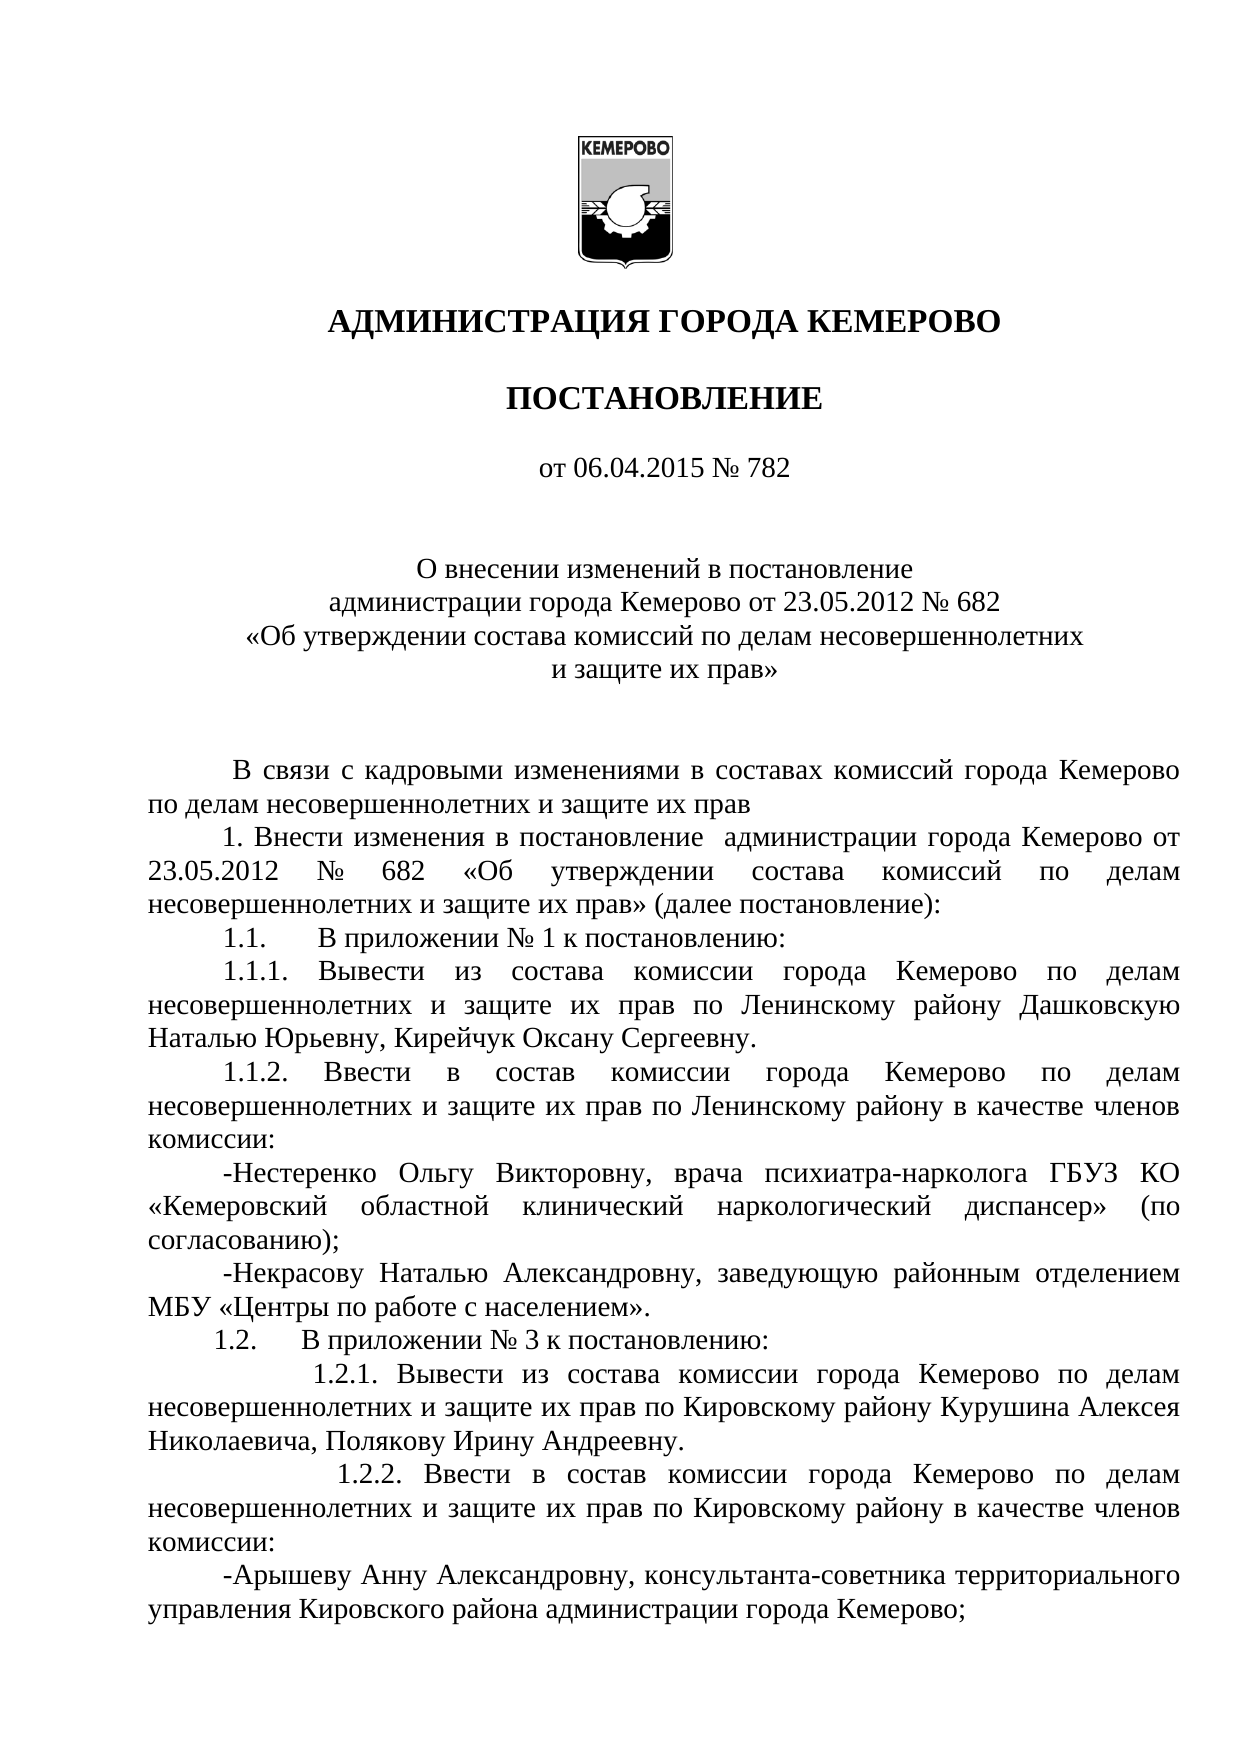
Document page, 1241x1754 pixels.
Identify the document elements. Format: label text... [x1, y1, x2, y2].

text 1. Внести изменения в постановление администрации города Кемерово от 23.05.2012 № 682 «Об утверждении состава комиссий по делам несовершеннолетних и защите их прав» (далее постановление): [148, 819, 1182, 920]
text «Об утверждении состава комиссий по делам несовершеннолетних [148, 618, 1182, 652]
text АДМИНИСТРАЦИЯ ГОРОДА КЕМЕРОВО [148, 302, 1181, 340]
text и защите их прав» [148, 652, 1182, 685]
text -Арышеву Анну Александровну, консультанта-советника территориального управления Кировского района администрации города Кемерово; [148, 1557, 1181, 1624]
text ПОСТАНОВЛЕНИЕ [148, 378, 1181, 417]
text администрации города Кемерово от 23.05.2012 № 682 [148, 584, 1182, 618]
text В связи с кадровыми изменениями в составах комиссий города Кемерово по делам несовершеннолетних и защите их прав [148, 752, 1181, 819]
text 1.1.1. Вывести из состава комиссии города Кемерово по делам несовершеннолетних и защите их прав по Ленинскому району Дашковскую Наталью Юрьевну, Кирейчук Оксану Сергеевну. [148, 953, 1181, 1054]
text 1.2.2. Ввести в состав комиссии города Кемерово по делам несовершеннолетних и защите их прав по Кировскому району в качестве членов комиссии: [148, 1457, 1182, 1557]
text 1.1. В приложении № 1 к постановлению: [148, 920, 1181, 953]
text -Нестеренко Ольгу Викторовну, врача психиатра-нарколога ГБУЗ КО «Кемеровский областной клинический наркологический диспансер» (по согласованию); [148, 1155, 1181, 1255]
picture [578, 136, 673, 269]
text 1.1.2. Ввести в состав комиссии города Кемерово по делам несовершеннолетних и защите их прав по Ленинскому району в качестве членов комиссии: [148, 1054, 1181, 1155]
text О внесении изменений в постановление [148, 551, 1182, 584]
text от 06.04.2015 № 782 [148, 450, 1181, 484]
text -Некрасову Наталью Александровну, заведующую районным отделением МБУ «Центры по работе с населением». [148, 1255, 1181, 1322]
text 1.2.1. Вывести из состава комиссии города Кемерово по делам несовершеннолетних и защите их прав по Кировскому району Курушина Алексея Николаевича, Полякову Ирину Андреевну. [148, 1356, 1182, 1457]
text 1.2. В приложении № 3 к постановлению: [148, 1322, 1182, 1356]
